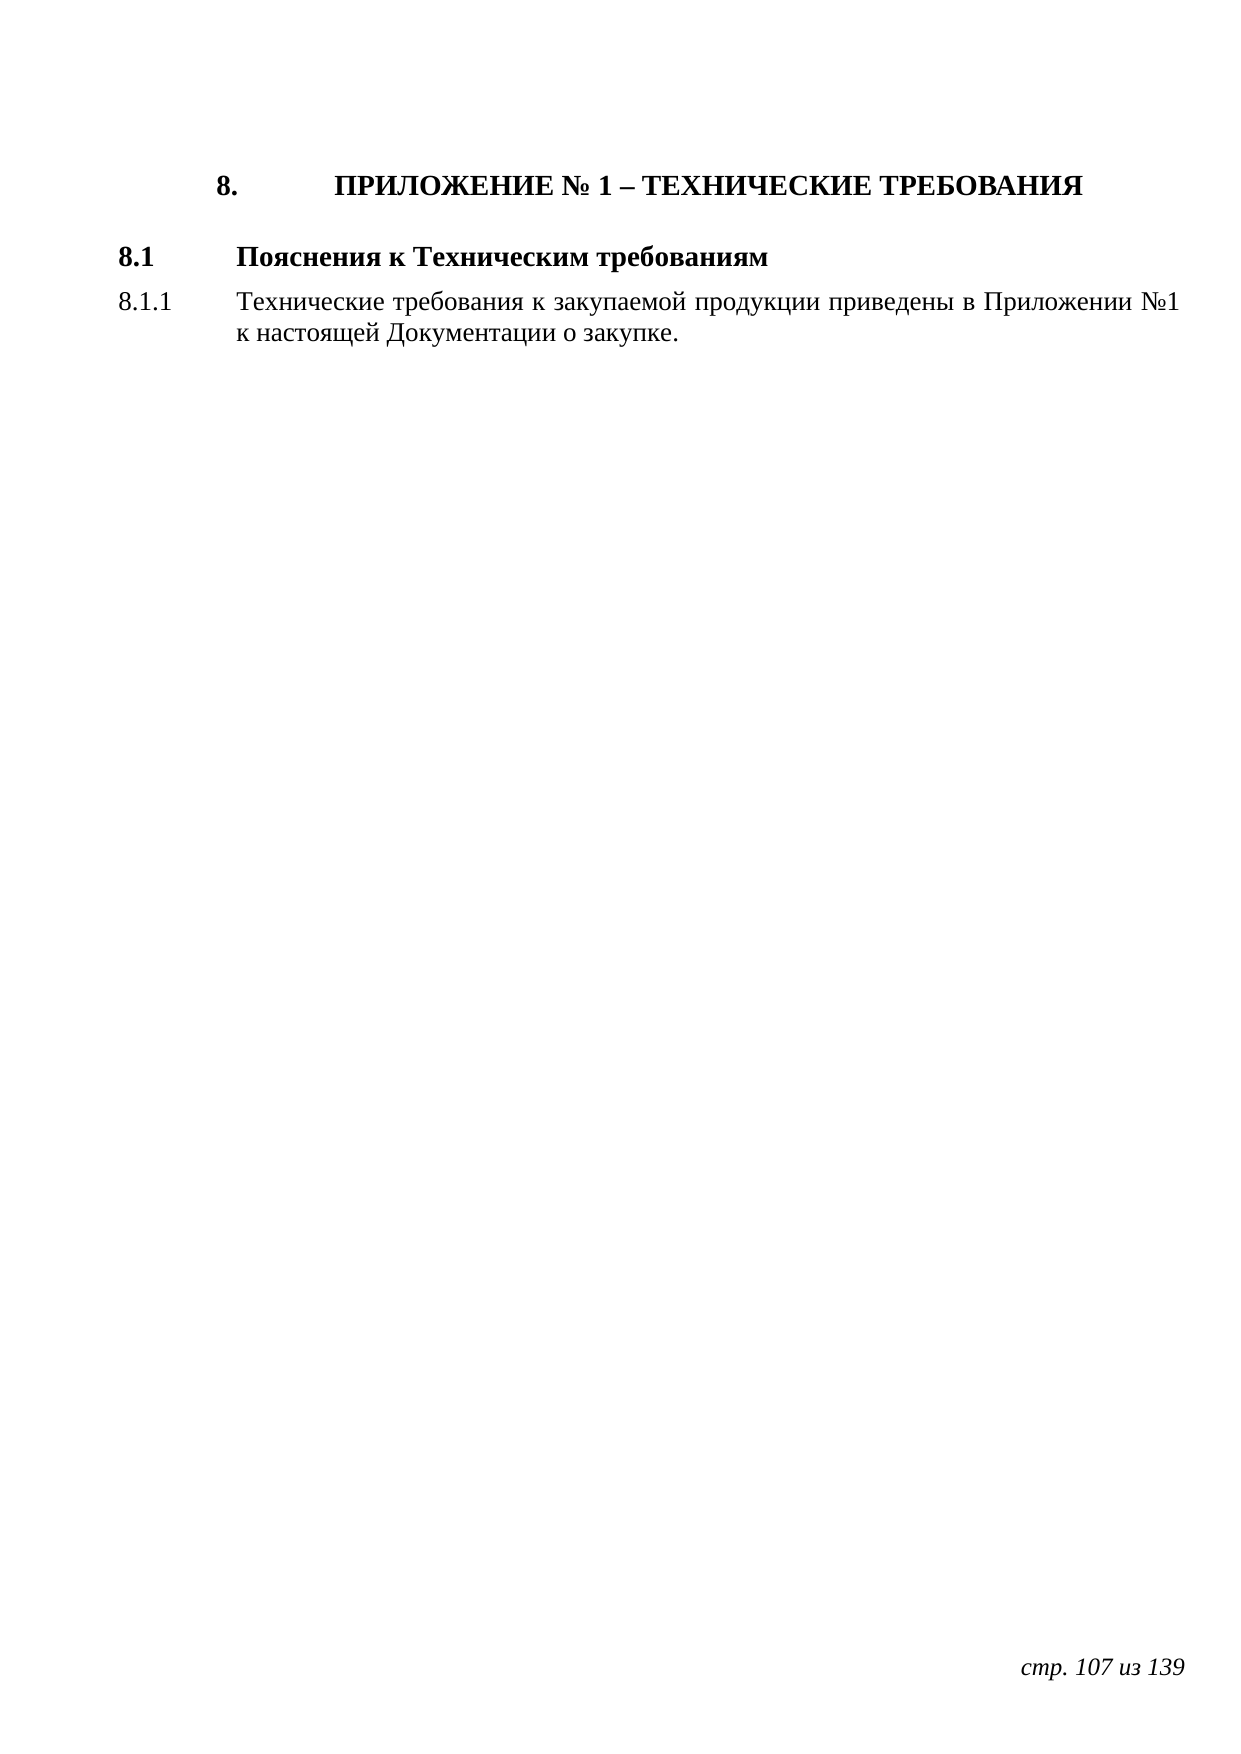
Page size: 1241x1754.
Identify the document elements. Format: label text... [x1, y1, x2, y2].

list Технические требования к закупаемой продукции приведены в Приложении №1 к настоящей Документации о закупке. [118, 285, 1181, 347]
subtitle Пояснения к Техническим требованиям [118, 239, 1181, 273]
subtitle ПРИЛОЖЕНИЕ № 1 – ТЕХНИЧЕСКИЕ ТРЕБОВАНИЯ [118, 168, 1181, 202]
